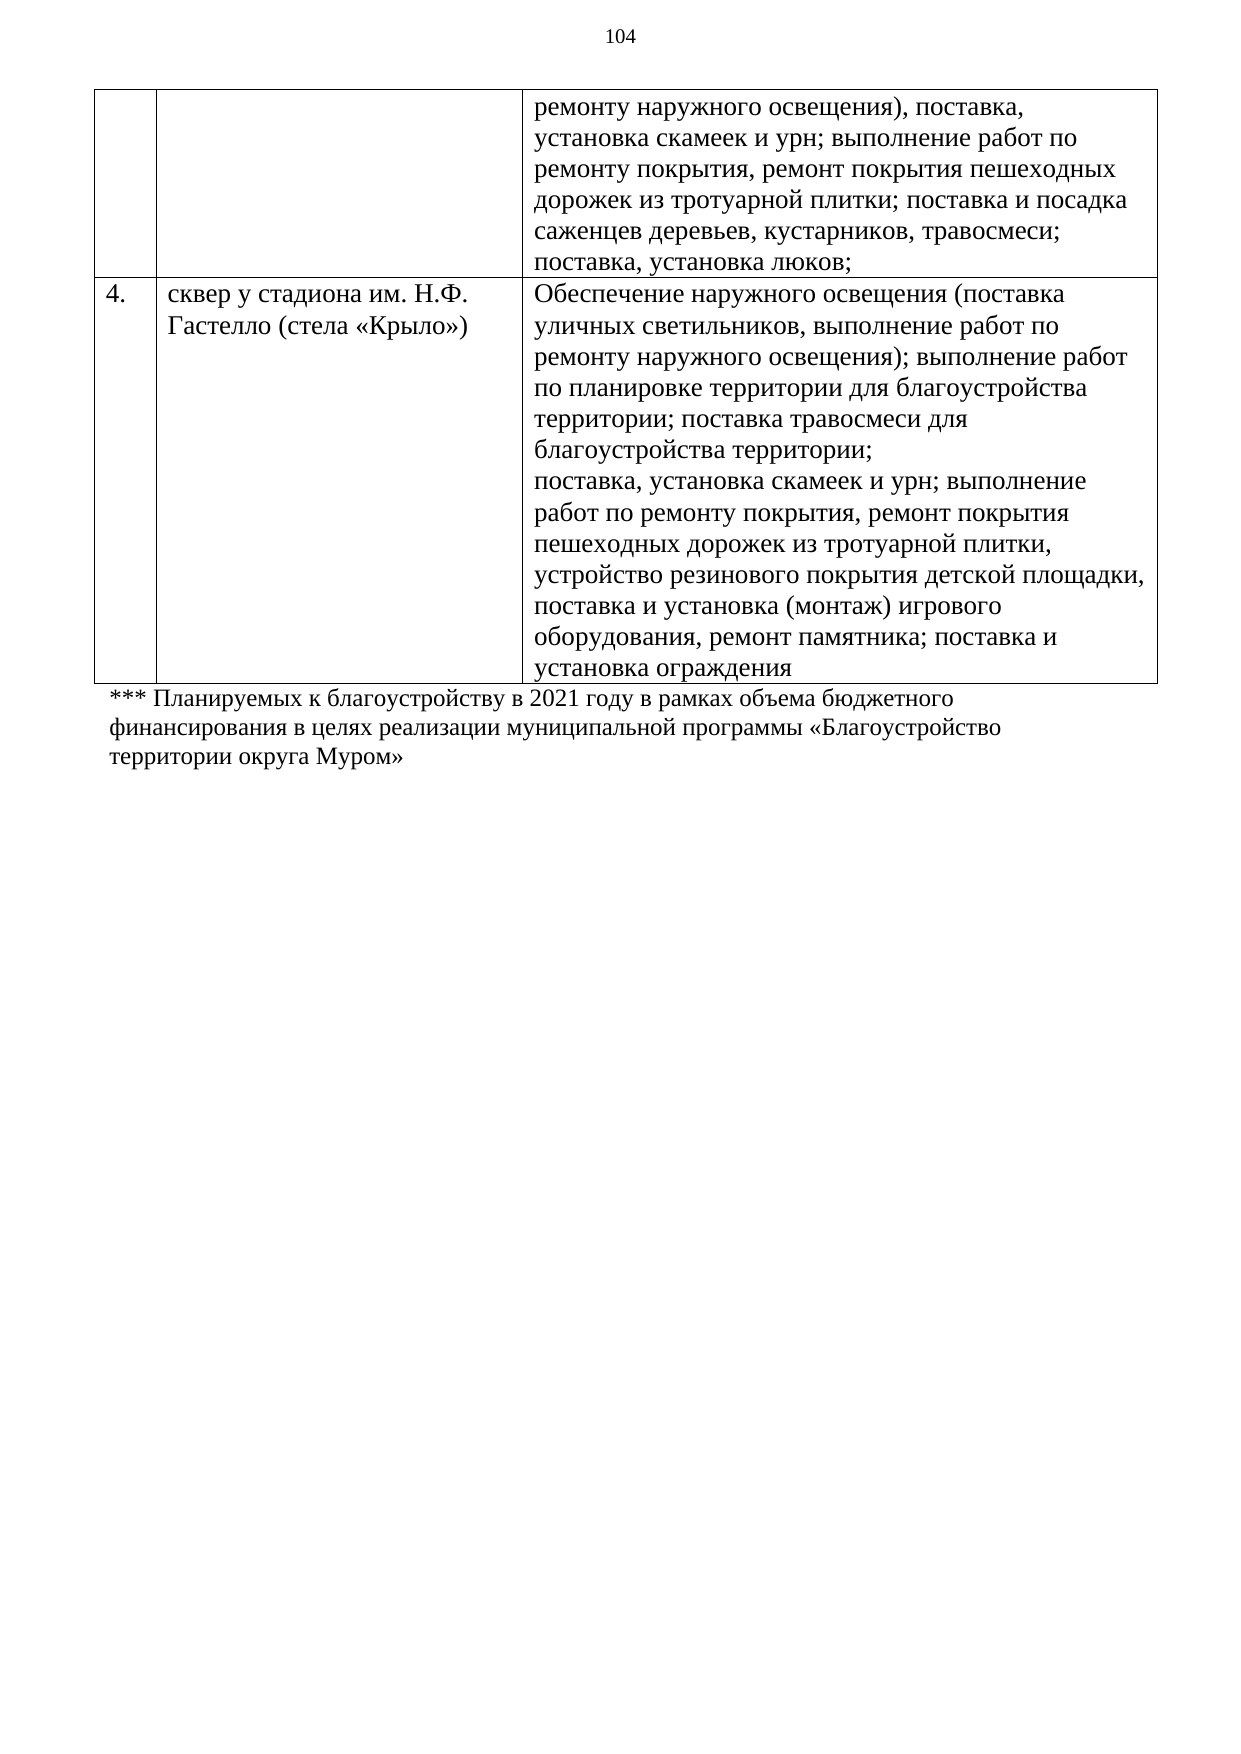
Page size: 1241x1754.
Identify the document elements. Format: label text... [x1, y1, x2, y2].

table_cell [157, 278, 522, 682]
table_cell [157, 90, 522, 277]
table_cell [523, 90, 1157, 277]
text *** Планируемых к благоустройству в 2021 году в рамках объема бюджетного финансирования в целях реализации муниципальной программы «Благоустройство территории округа Муром» [109, 684, 1116, 770]
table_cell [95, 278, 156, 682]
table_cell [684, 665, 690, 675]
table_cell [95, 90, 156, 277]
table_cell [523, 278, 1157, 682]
